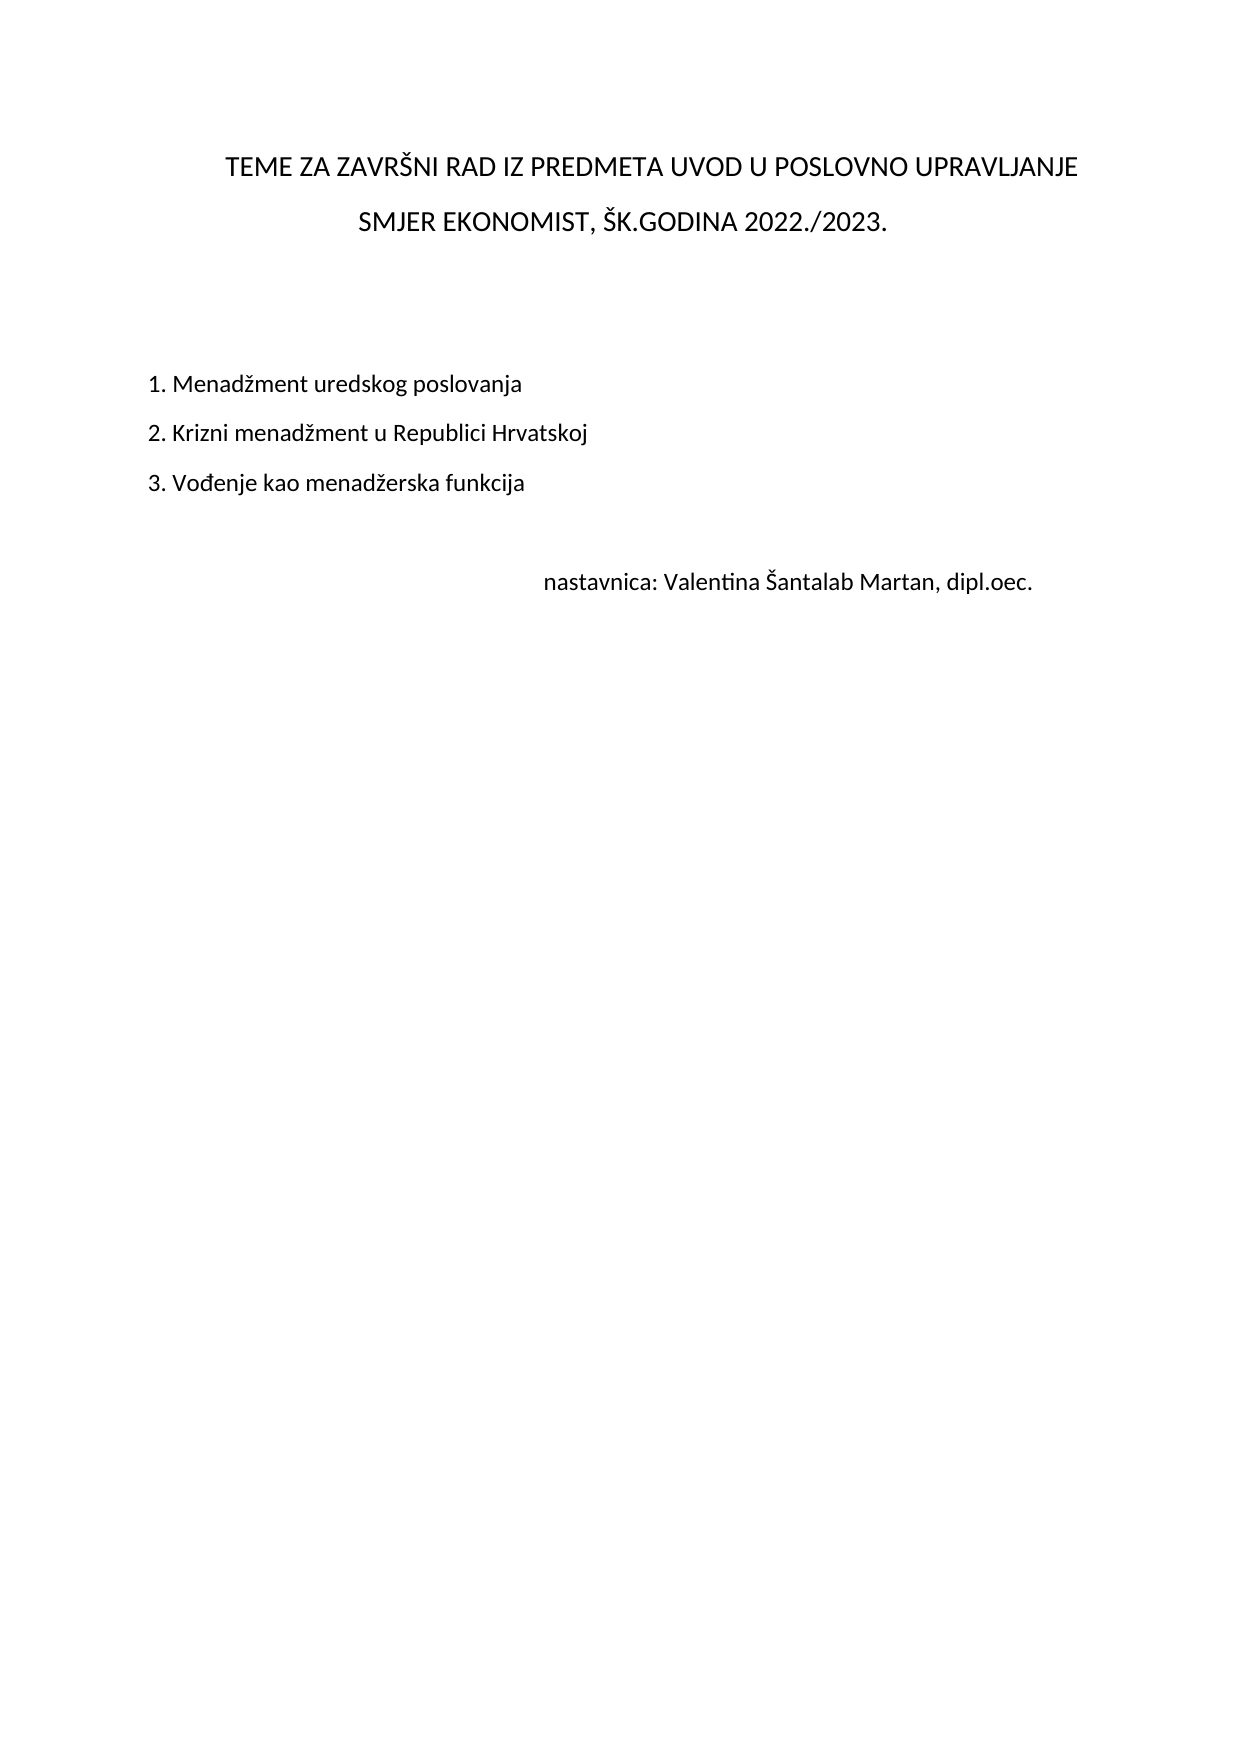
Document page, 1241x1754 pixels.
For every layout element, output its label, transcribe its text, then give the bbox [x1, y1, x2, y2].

text 3. Vođenje kao menadžerska funkcija [148, 467, 1093, 498]
text SMJER EKONOMIST, ŠK.GODINA 2022./2023. [148, 203, 1093, 238]
text 1. Menadžment uredskog poslovanja [148, 368, 1093, 398]
text nastavnica: Valentina Šantalab Martan, dipl.oec. [148, 566, 1093, 597]
text 2. Krizni menadžment u Republici Hrvatskoj [148, 418, 1093, 448]
text TEME ZA ZAVRŠNI RAD IZ PREDMETA UVOD U POSLOVNO UPRAVLJANJE [148, 148, 1093, 183]
